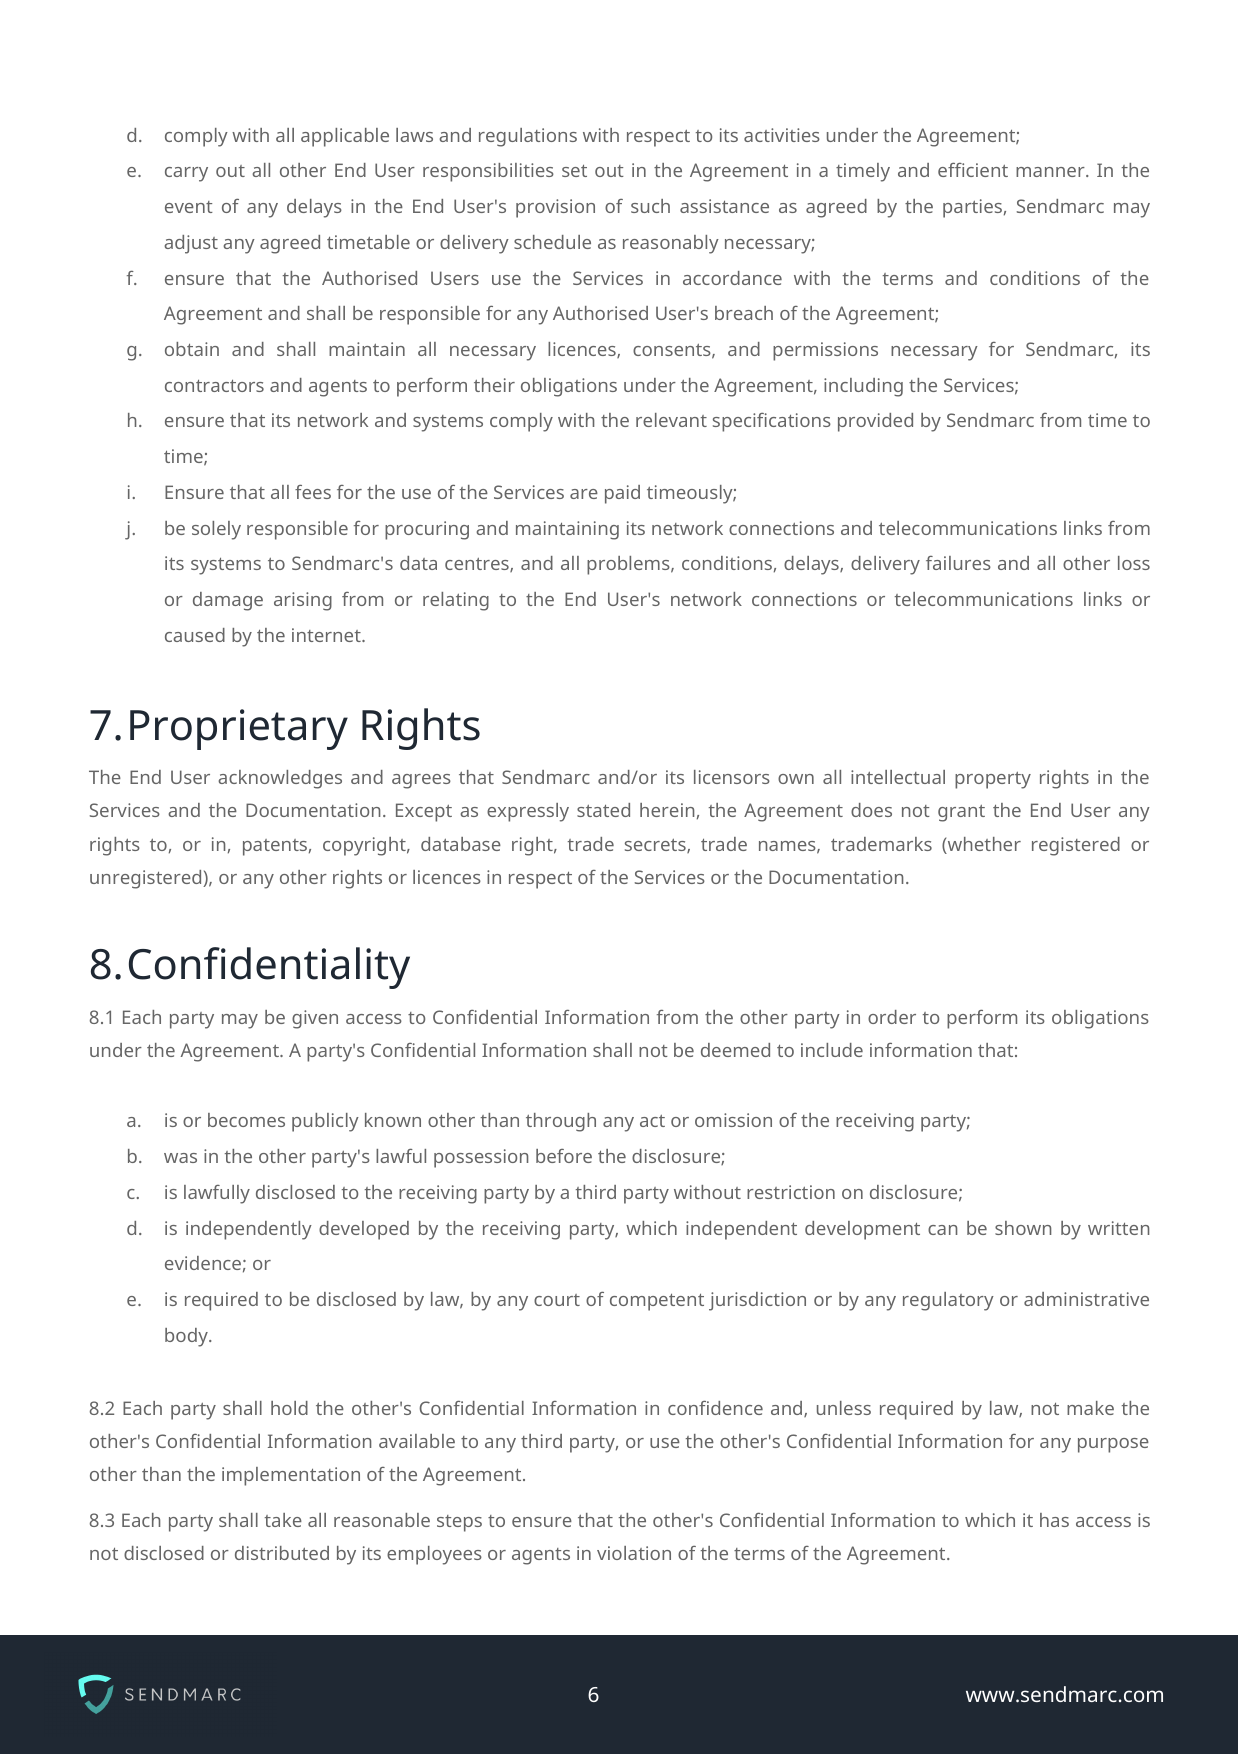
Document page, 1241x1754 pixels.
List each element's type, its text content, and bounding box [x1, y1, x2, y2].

list is required to be disclosed by law, by any court of competent jurisdiction or by any regulatory or administrative body. [126, 1286, 1152, 1348]
text The End User acknowledges and agrees that Sendmarc and/or its licensors own all intellectual property rights in the Services and the Documentation. Except as expressly stated herein, the Agreement does not grant the End User any rights to, or in, patents, copyright, database right, trade secrets, trade names, trademarks (whether registered or unregistered), or any other rights or licences in respect of the Services or the Documentation. [89, 765, 1152, 889]
list ensure that its network and systems comply with the relevant specifications provided by Sendmarc from time to time; [126, 408, 1152, 469]
list was in the other party's lawful possession before the disclosure; [126, 1143, 1152, 1169]
list ensure that the Authorised Users use the Services in accordance with the terms and conditions of the Agreement and shall be responsible for any Authorised User's breach of the Agreement; [126, 265, 1152, 326]
picture [44, 1652, 277, 1737]
list carry out all other End User responsibilities set out in the Agreement in a timely and efficient manner. In the event of any delays in the End User's provision of such assistance as agreed by the parties, Sendmarc may adjust any agreed timetable or delivery schedule as reasonably necessary; [126, 158, 1152, 255]
subtitle Confidentiality [89, 935, 1152, 991]
subtitle Proprietary Rights [89, 695, 1152, 752]
text 8.1 Each party may be given access to Confidential Information from the other party in order to perform its obligations under the Agreement. A party's Confidential Information shall not be deemed to include information that: [89, 1004, 1152, 1063]
list is independently developed by the receiving party, which independent development can be shown by written evidence; or [126, 1215, 1152, 1276]
text 8.2 Each party shall hold the other's Confidential Information in confidence and, unless required by law, not make the other's Confidential Information available to any third party, or use the other's Confidential Information for any purpose other than the implementation of the Agreement. [89, 1395, 1152, 1487]
list comply with all applicable laws and regulations with respect to its activities under the Agreement; [126, 122, 1152, 147]
list obtain and shall maintain all necessary licences, consents, and permissions necessary for Sendmarc, its contractors and agents to perform their obligations under the Agreement, including the Services; [126, 336, 1152, 398]
list Ensure that all fees for the use of the Services are paid timeously; [126, 479, 1152, 505]
list be solely responsible for procuring and maintaining its network connections and telecommunications links from its systems to Sendmarc's data centres, and all problems, conditions, delays, delivery failures and all other loss or damage arising from or relating to the End User's network connections or telecommunications links or caused by the internet. [126, 515, 1152, 648]
list is or becomes publicly known other than through any act or omission of the receiving party; [126, 1108, 1152, 1133]
list is lawfully disclosed to the receiving party by a third party without restriction on disclosure; [126, 1179, 1152, 1205]
text 8.3 Each party shall take all reasonable steps to ensure that the other's Confidential Information to which it has access is not disclosed or distributed by its employees or agents in violation of the terms of the Agreement. [89, 1507, 1152, 1566]
